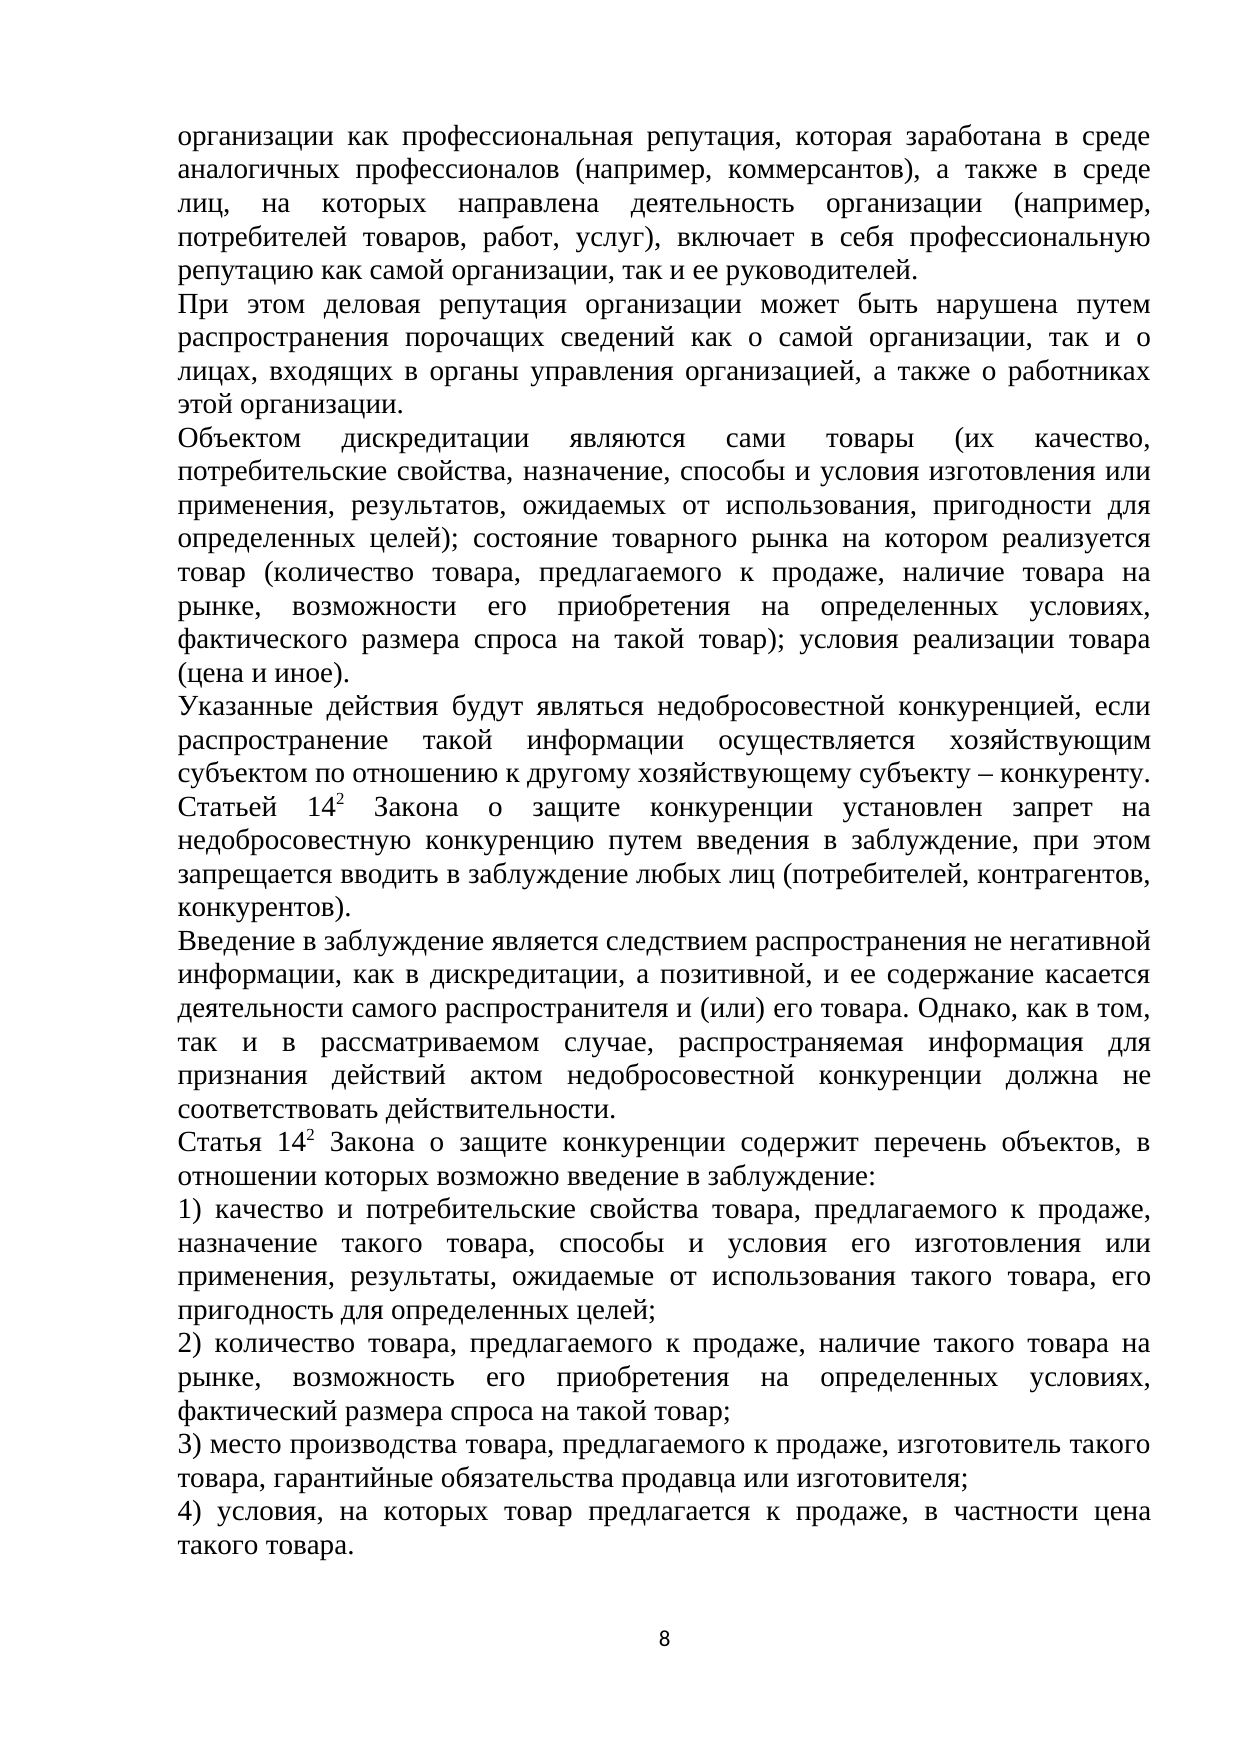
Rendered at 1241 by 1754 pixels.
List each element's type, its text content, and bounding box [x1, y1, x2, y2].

text При этом деловая репутация организации может быть нарушена путем распространения порочащих сведений как о самой организации, так и о лицах, входящих в органы управления организацией, а также о работниках этой организации. [177, 286, 1152, 420]
text Объектом дискредитации являются сами товары (их качество, потребительские свойства, назначение, способы и условия изготовления или применения, результатов, ожидаемых от использования, пригодности для определенных целей); состояние товарного рынка на котором реализуется товар (количество товара, предлагаемого к продаже, наличие товара на рынке, возможности его приобретения на определенных условиях, фактического размера спроса на такой товар); условия реализации товара (цена и иное). [177, 420, 1152, 688]
text 4) условия, на которых товар предлагается к продаже, в частности цена такого товара. [177, 1493, 1152, 1560]
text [177, 118, 1152, 286]
text 2) количество товара, предлагаемого к продаже, наличие такого товара на рынке, возможность его приобретения на определенных условиях, фактический размера спроса на такой товар; [177, 1326, 1152, 1426]
text Статья 142 Закона о защите конкуренции содержит перечень объектов, в отношении которых возможно введение в заблуждение: [177, 1124, 1152, 1191]
text 3) место производства товара, предлагаемого к продаже, изготовитель такого товара, гарантийные обязательства продавца или изготовителя; [177, 1426, 1152, 1493]
text Указанные действия будут являться недобросовестной конкуренцией, если распространение такой информации осуществляется хозяйствующим субъектом по отношению к другому хозяйствующему субъекту – конкуренту. [177, 688, 1152, 789]
text Статьей 142 Закона о защите конкуренции установлен запрет на недобросовестную конкуренцию путем введения в заблуждение, при этом запрещается вводить в заблуждение любых лиц (потребителей, контрагентов, конкурентов). [177, 789, 1152, 923]
text Введение в заблуждение является следствием распространения не негативной информации, как в дискредитации, а позитивной, и ее содержание касается деятельности самого распространителя и (или) его товара. Однако, как в том, так и в рассматриваемом случае, распространяемая информация для признания действий актом недобросовестной конкуренции должна не соответствовать действительности. [177, 923, 1152, 1124]
text 1) качество и потребительские свойства товара, предлагаемого к продаже, назначение такого товара, способы и условия его изготовления или применения, результаты, ожидаемые от использования такого товара, его пригодность для определенных целей; [177, 1191, 1152, 1326]
